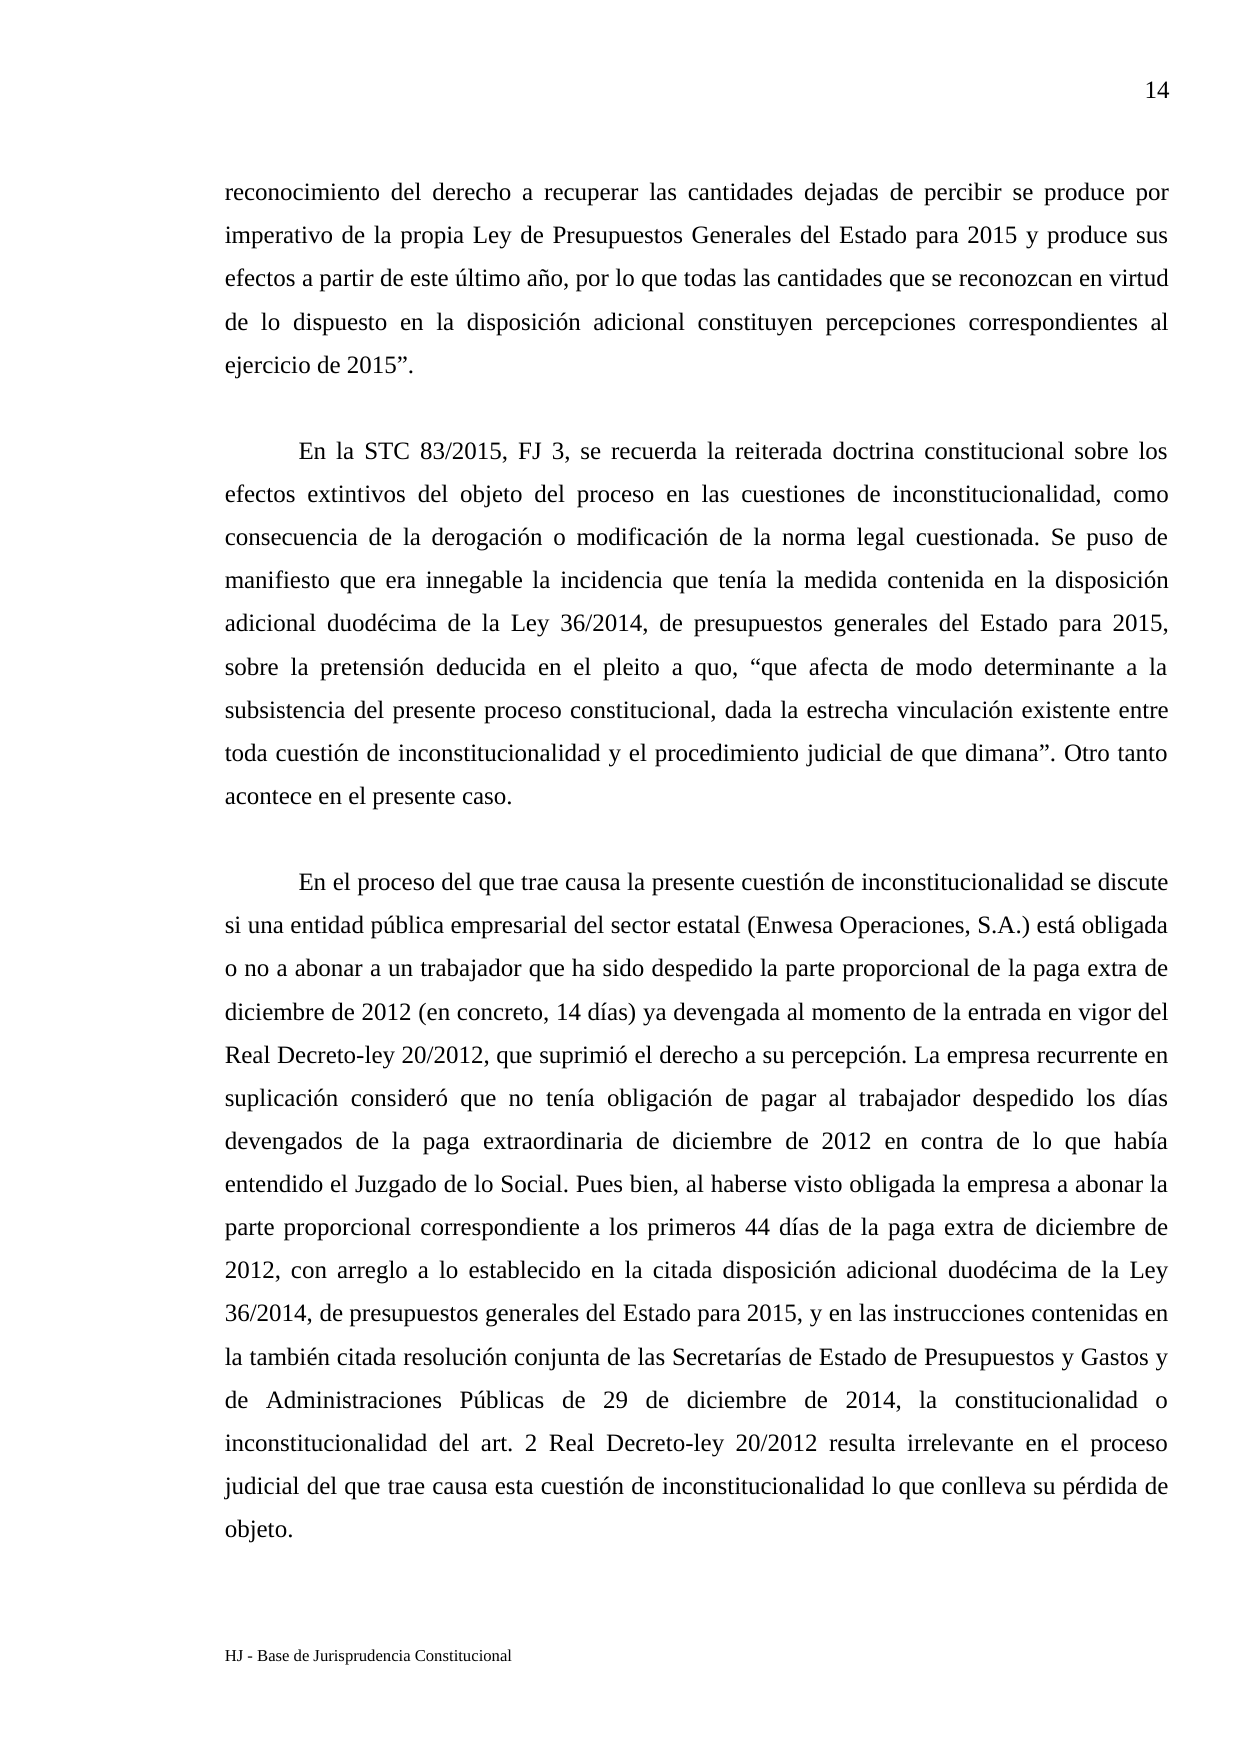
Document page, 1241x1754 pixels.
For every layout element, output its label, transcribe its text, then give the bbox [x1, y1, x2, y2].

text En la STC 83/2015, FJ 3, se recuerda la reiterada doctrina constitucional sobre los efectos extintivos del objeto del proceso en las cuestiones de inconstitucionalidad, como consecuencia de la derogación o modificación de la norma legal cuestionada. Se puso de manifiesto que era innegable la incidencia que tenía la medida contenida en la disposición adicional duodécima de la Ley 36/2014, de presupuestos generales del Estado para 2015, sobre la pretensión deducida en el pleito a quo, “que afecta de modo determinante a la subsistencia del presente proceso constitucional, dada la estrecha vinculación existente entre toda cuestión de inconstitucionalidad y el procedimiento judicial de que dimana”. Otro tanto acontece en el presente caso. [224, 436, 1169, 810]
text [224, 177, 1169, 378]
text En el proceso del que trae causa la presente cuestión de inconstitucionalidad se discute si una entidad pública empresarial del sector estatal (Enwesa Operaciones, S.A.) está obligada o no a abonar a un trabajador que ha sido despedido la parte proporcional de la paga extra de diciembre de 2012 (en concreto, 14 días) ya devengada al momento de la entrada en vigor del Real Decreto-ley 20/2012, que suprimió el derecho a su percepción. La empresa recurrente en suplicación consideró que no tenía obligación de pagar al trabajador despedido los días devengados de la paga extraordinaria de diciembre de 2012 en contra de lo que había entendido el Juzgado de lo Social. Pues bien, al haberse visto obligada la empresa a abonar la parte proporcional correspondiente a los primeros 44 días de la paga extra de diciembre de 2012, con arreglo a lo establecido en la citada disposición adicional duodécima de la Ley 36/2014, de presupuestos generales del Estado para 2015, y en las instrucciones contenidas en la también citada resolución conjunta de las Secretarías de Estado de Presupuestos y Gastos y de Administraciones Públicas de 29 de diciembre de 2014, la constitucionalidad o inconstitucionalidad del art. 2 Real Decreto-ley 20/2012 resulta irrelevante en el proceso judicial del que trae causa esta cuestión de inconstitucionalidad lo que conlleva su pérdida de objeto. [224, 867, 1169, 1543]
